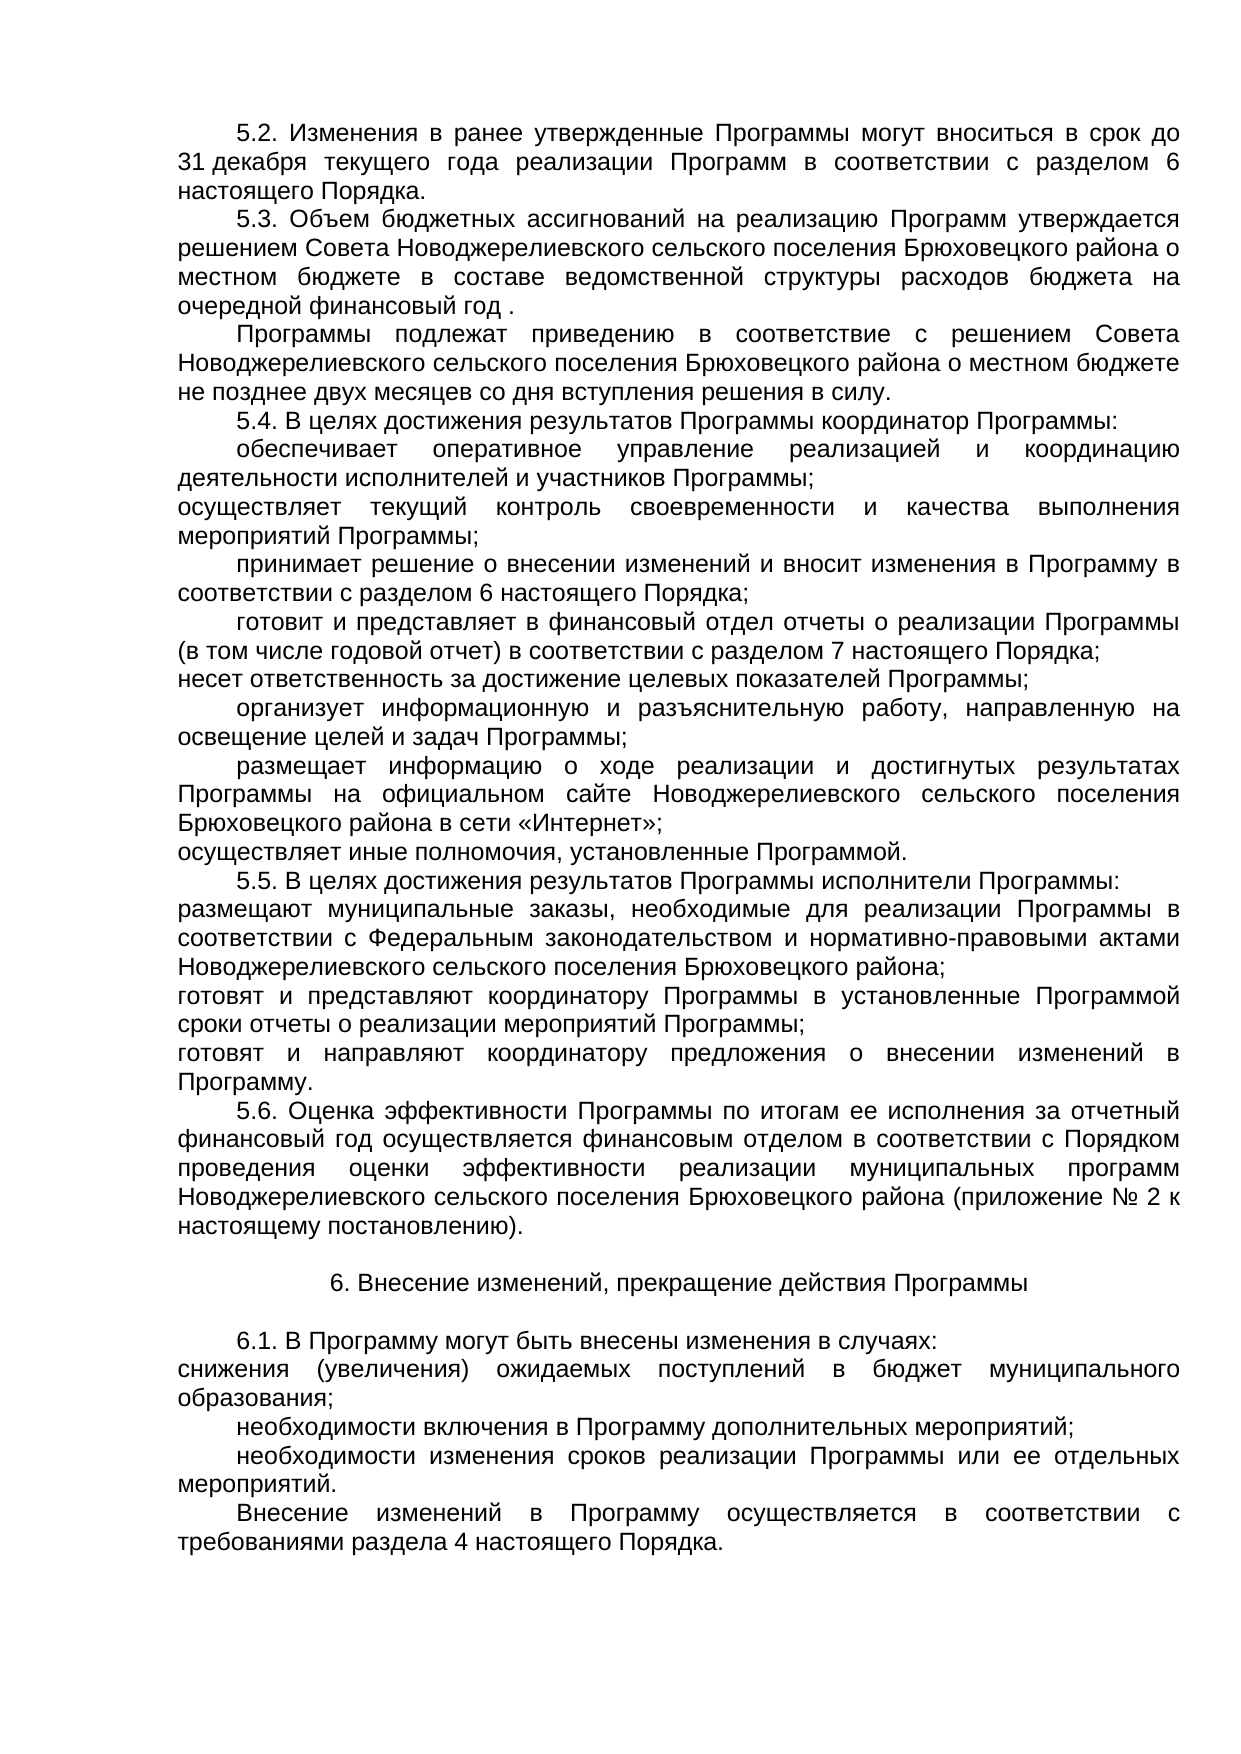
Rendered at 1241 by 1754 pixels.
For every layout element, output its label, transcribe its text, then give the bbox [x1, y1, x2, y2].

text 6.1. В Программу могут быть внесены изменения в случаях: [177, 1326, 1181, 1354]
text 5.6. Оценка эффективности Программы по итогам ее исполнения за отчетный финансовый год осуществляется финансовым отделом в соответствии с Порядком проведения оценки эффективности реализации муниципальных программ Новоджерелиевского сельского поселения Брюховецкого района (приложение № 2 к настоящему постановлению). [177, 1096, 1181, 1239]
text готовит и представляет в финансовый отдел отчеты о реализации Программы (в том числе годовой отчет) в соответствии с разделом 7 настоящего Порядка; [177, 607, 1181, 664]
text 5.5. В целях достижения результатов Программы исполнители Программы: [177, 866, 1181, 894]
text необходимости изменения сроков реализации Программы или ее отдельных мероприятий. [177, 1441, 1181, 1498]
text 5.3. Объем бюджетных ассигнований на реализацию Программ утверждается решением Совета Новоджерелиевского сельского поселения Брюховецкого района о местном бюджете в составе ведомственной структуры расходов бюджета на очередной финансовый год . [177, 204, 1181, 319]
text Программы подлежат приведению в соответствие с решением Совета Новоджерелиевского сельского поселения Брюховецкого района о местном бюджете не позднее двух месяцев со дня вступления решения в силу. [177, 319, 1181, 406]
text размещает информацию о ходе реализации и достигнутых результатах Программы на официальном сайте Новоджерелиевского сельского поселения Брюховецкого района в сети «Интернет»; [177, 751, 1181, 837]
text 6. Внесение изменений, прекращение действия Программы [177, 1268, 1181, 1297]
text несет ответственность за достижение целевых показателей Программы; [177, 664, 1181, 693]
text Внесение изменений в Программу осуществляется в соответствии с требованиями раздела 4 настоящего Порядка. [177, 1498, 1181, 1556]
text осуществляет текущий контроль своевременности и качества выполнения мероприятий Программы; [177, 492, 1181, 549]
text обеспечивает оперативное управление реализацией и координацию деятельности исполнителей и участников Программы; [177, 434, 1181, 492]
text размещают муниципальные заказы, необходимые для реализации Программы в соответствии с Федеральным законодательством и нормативно-правовыми актами Новоджерелиевского сельского поселения Брюховецкого района; [177, 894, 1181, 981]
text готовят и направляют координатору предложения о внесении изменений в Программу. [177, 1038, 1181, 1096]
text необходимости включения в Программу дополнительных мероприятий; [177, 1412, 1181, 1441]
text 5.2. Изменения в ранее утвержденные Программы могут вноситься в срок до 31 декабря текущего года реализации Программ в соответствии с разделом 6 настоящего Порядка. [177, 118, 1181, 204]
text готовят и представляют координатору Программы в установленные Программой сроки отчеты о реализации мероприятий Программы; [177, 981, 1181, 1038]
text организует информационную и разъяснительную работу, направленную на освещение целей и задач Программы; [177, 693, 1181, 751]
text 5.4. В целях достижения результатов Программы координатор Программы: [177, 406, 1181, 434]
text принимает решение о внесении изменений и вносит изменения в Программу в соответствии с разделом 6 настоящего Порядка; [177, 549, 1181, 607]
text осуществляет иные полномочия, установленные Программой. [177, 837, 1181, 866]
text снижения (увеличения) ожидаемых поступлений в бюджет муниципального образования; [177, 1354, 1181, 1412]
